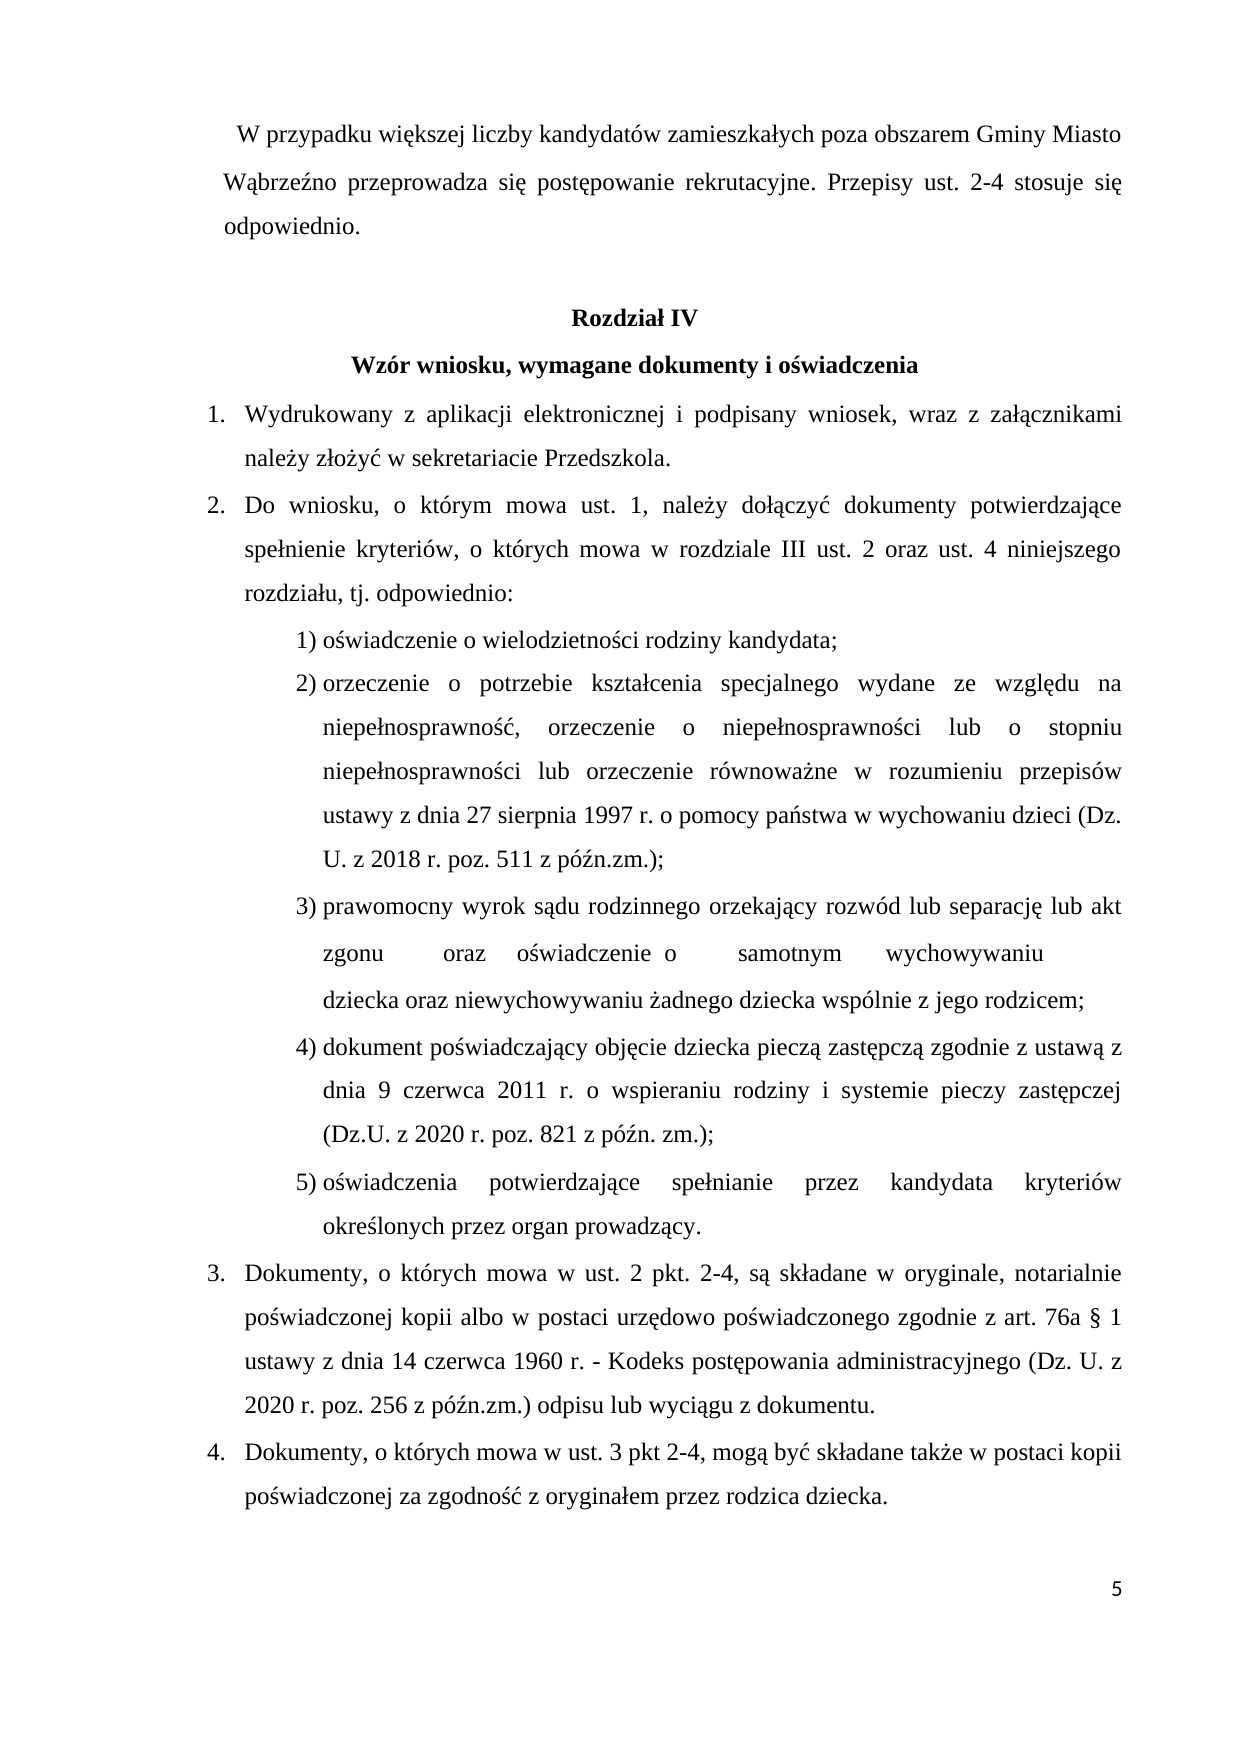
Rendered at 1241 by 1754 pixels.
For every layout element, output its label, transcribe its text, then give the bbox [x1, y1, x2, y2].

list oświadczenie o wielodzietności rodziny kandydata; [296, 625, 1123, 654]
list Wydrukowany z aplikacji elektronicznej i podpisany wniosek, wraz z załącznikami należy złożyć w sekretariacie Przedszkola. [207, 399, 1123, 471]
list orzeczenie o potrzebie kształcenia specjalnego wydane ze względu na niepełnosprawność, orzeczenie o niepełnosprawności lub o stopniu niepełnosprawności lub orzeczenie równoważne w rozumieniu przepisów ustawy z dnia 27 sierpnia 1997 r. o pomocy państwa w wychowaniu dzieci (Dz. U. z 2018 r. poz. 511 z późn.zm.); [296, 668, 1123, 873]
list Dokumenty, o których mowa w ust. 2 pkt. 2-4, są składane w oryginale, notarialnie poświadczonej kopii albo w postaci urzędowo poświadczonego zgodnie z art. 76a § 1 ustawy z dnia 14 czerwca 1960 r. - Kodeks postępowania administracyjnego (Dz. U. z 2020 r. poz. 256 z późn.zm.) odpisu lub wyciągu z dokumentu. [207, 1258, 1123, 1419]
list oświadczenia potwierdzające spełnianie przez kandydata kryteriów określonych przez organ prowadzący. [296, 1167, 1123, 1239]
text Wąbrzeźno przeprowadza się postępowanie rekrutacyjne. Przepisy ust. 2-4 stosuje się odpowiednio. [223, 167, 1123, 239]
text Rozdział IV [236, 303, 1034, 331]
list Dokumenty, o których mowa w ust. 3 pkt 2-4, mogą być składane także w postaci kopii poświadczonej za zgodność z oryginałem przez rodzica dziecka. [207, 1437, 1123, 1510]
text W przypadku większej liczby kandydatów zamieszkałych poza obszarem Gminy Miasto [148, 119, 1121, 148]
list dokument poświadczający objęcie dziecka pieczą zastępczą zgodnie z ustawą z dnia 9 czerwca 2011 r. o wspieraniu rodziny i systemie pieczy zastępczej (Dz.U. z 2020 r. poz. 821 z późn. zm.); [296, 1032, 1123, 1148]
text Wzór wniosku, wymagane dokumenty i oświadczenia [236, 351, 1033, 379]
list Do wniosku, o którym mowa ust. 1, należy dołączyć dokumenty potwierdzające spełnienie kryteriów, o których mowa w rozdziale III ust. 2 oraz ust. 4 niniejszego rozdziału, tj. odpowiednio: [207, 490, 1123, 607]
list prawomocny wyrok sądu rodzinnego orzekający rozwód lub separację lub akt zgonu oraz oświadczenie o samotnym wychowywaniu dziecka oraz niewychowywaniu żadnego dziecka wspólnie z jego rodzicem; [296, 891, 1123, 1013]
